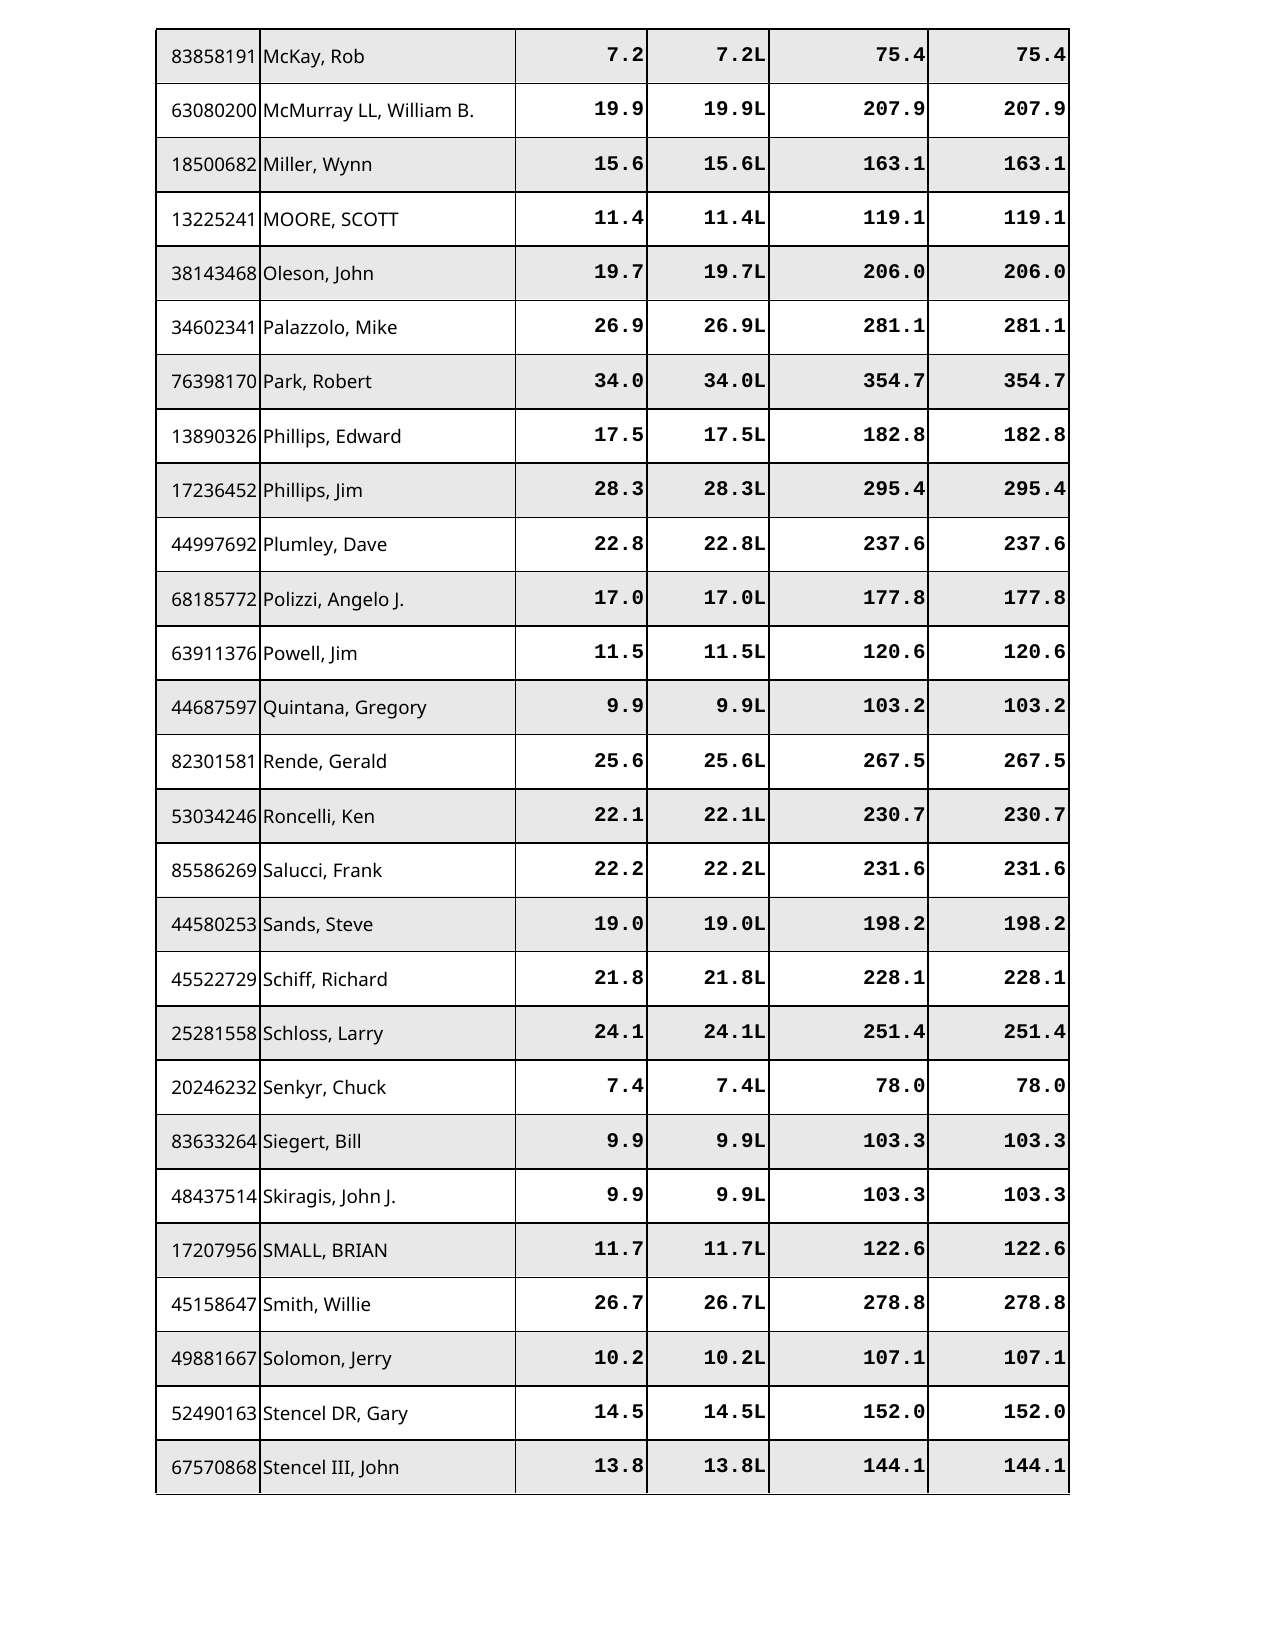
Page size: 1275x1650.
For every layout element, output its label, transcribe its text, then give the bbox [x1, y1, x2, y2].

table_cell Powell, Jim [261, 627, 515, 679]
table_cell 10.2L [648, 1332, 768, 1385]
table_cell 83858191 [157, 30, 259, 82]
table_cell 163.1 [929, 138, 1068, 191]
table_cell 25281558 [157, 1007, 259, 1059]
table_cell 281.1 [770, 301, 927, 354]
table_cell 11.7L [648, 1224, 768, 1276]
table_cell 7.2 [516, 30, 646, 82]
table_cell 14.5L [648, 1387, 768, 1439]
table_cell [150, 1222, 155, 1276]
table_cell 7.4L [648, 1061, 768, 1113]
table_cell 119.1 [770, 193, 927, 245]
table_cell 52490163 [157, 1387, 259, 1439]
table_cell 278.8 [929, 1278, 1068, 1331]
table_cell [150, 788, 155, 842]
table_cell Rende, Gerald [261, 735, 515, 788]
table_cell 63080200 [157, 84, 259, 137]
table_cell 17.0 [516, 572, 646, 625]
table_cell [150, 1059, 155, 1113]
table_cell 17207956 [157, 1224, 259, 1276]
table_cell Schiff, Richard [261, 952, 515, 1005]
table_cell 122.6 [770, 1224, 927, 1276]
table_cell 17.0L [648, 572, 768, 625]
table_cell 267.5 [929, 735, 1068, 788]
table_cell 206.0 [770, 247, 927, 299]
table_cell 28.3L [648, 464, 768, 517]
table_cell 34.0 [516, 355, 646, 408]
table_cell [150, 625, 155, 679]
table_cell 44687597 [157, 681, 259, 734]
table_cell 120.6 [929, 627, 1068, 679]
table_cell [150, 679, 155, 734]
table_cell [150, 1276, 155, 1331]
table_cell 281.1 [929, 301, 1068, 354]
table_cell 78.0 [929, 1061, 1068, 1113]
table_cell 67570868 [157, 1441, 259, 1493]
table_cell 120.6 [770, 627, 927, 679]
table_cell 230.7 [770, 790, 927, 842]
table_cell Plumley, Dave [261, 518, 515, 571]
table_cell 75.4 [929, 30, 1068, 82]
table_cell 237.6 [770, 518, 927, 571]
table_cell Roncelli, Ken [261, 790, 515, 842]
table_cell 14.5 [516, 1387, 646, 1439]
table_cell [150, 517, 155, 571]
table_cell 26.9 [516, 301, 646, 354]
table_cell Stencel III, John [261, 1441, 515, 1493]
table_cell 18500682 [157, 138, 259, 191]
table_cell [150, 951, 155, 1005]
table_cell [150, 191, 155, 245]
table_cell [150, 137, 155, 191]
table_cell 11.4 [516, 193, 646, 245]
table_cell 17236452 [157, 464, 259, 517]
table_cell 230.7 [929, 790, 1068, 842]
table_cell 63911376 [157, 627, 259, 679]
table_cell Solomon, Jerry [261, 1332, 515, 1385]
table_cell 34602341 [157, 301, 259, 354]
table_cell 11.4L [648, 193, 768, 245]
table_cell [150, 571, 155, 625]
table_cell Quintana, Gregory [261, 681, 515, 734]
table_cell 22.2L [648, 844, 768, 896]
table_cell 11.7 [516, 1224, 646, 1276]
table_cell 9.9L [648, 1170, 768, 1222]
table_cell 19.0 [516, 898, 646, 951]
table_cell 107.1 [929, 1332, 1068, 1385]
table_cell 354.7 [929, 355, 1068, 408]
table_cell 19.9L [648, 84, 768, 137]
table_cell 119.1 [929, 193, 1068, 245]
table_cell 19.9 [516, 84, 646, 137]
table_cell 13.8 [516, 1441, 646, 1493]
table_cell 144.1 [770, 1441, 927, 1493]
table_cell SMALL, BRIAN [261, 1224, 515, 1276]
table_cell 76398170 [157, 355, 259, 408]
table_cell Schloss, Larry [261, 1007, 515, 1059]
table_cell 9.9 [516, 1170, 646, 1222]
table_cell Stencel DR, Gary [261, 1387, 515, 1439]
table_cell 228.1 [929, 952, 1068, 1005]
table_cell 177.8 [929, 572, 1068, 625]
table_cell McKay, Rob [261, 30, 515, 82]
table_cell 103.3 [770, 1170, 927, 1222]
table_cell [150, 28, 156, 82]
table_cell 182.8 [929, 410, 1068, 462]
table_cell 25.6L [648, 735, 768, 788]
table_cell 7.2L [648, 30, 768, 82]
table_cell 75.4 [770, 30, 927, 82]
table_cell 251.4 [770, 1007, 927, 1059]
table_cell 44997692 [157, 518, 259, 571]
table_cell [150, 1005, 155, 1059]
table_cell 22.2 [516, 844, 646, 896]
table_cell 24.1 [516, 1007, 646, 1059]
table_cell 21.8L [648, 952, 768, 1005]
table_cell 15.6 [516, 138, 646, 191]
table_cell [150, 1385, 155, 1439]
table_cell 206.0 [929, 247, 1068, 299]
table_cell Oleson, John [261, 247, 515, 299]
table_cell 198.2 [929, 898, 1068, 951]
table_cell 53034246 [157, 790, 259, 842]
table_cell [150, 462, 155, 517]
table_cell [150, 896, 155, 951]
table_cell Skiragis, John J. [261, 1170, 515, 1222]
table_cell 103.2 [770, 681, 927, 734]
table_cell [150, 1168, 155, 1222]
table_cell 82301581 [157, 735, 259, 788]
table_cell 163.1 [770, 138, 927, 191]
table_cell 11.5L [648, 627, 768, 679]
table_cell [150, 83, 155, 137]
table_cell Park, Robert [261, 355, 515, 408]
table_cell 152.0 [929, 1387, 1068, 1439]
table_cell 24.1L [648, 1007, 768, 1059]
table_cell [150, 1114, 155, 1168]
table_cell 13890326 [157, 410, 259, 462]
table_cell [150, 1439, 155, 1493]
table_cell [150, 354, 155, 408]
table_cell 144.1 [929, 1441, 1068, 1493]
table_cell McMurray LL, William B. [261, 84, 515, 137]
table_cell [150, 734, 155, 788]
table_cell 177.8 [770, 572, 927, 625]
table_cell 295.4 [929, 464, 1068, 517]
table_cell Phillips, Edward [261, 410, 515, 462]
table_cell 26.7 [516, 1278, 646, 1331]
table_cell 78.0 [770, 1061, 927, 1113]
table_cell Senkyr, Chuck [261, 1061, 515, 1113]
table_cell Palazzolo, Mike [261, 301, 515, 354]
table_cell Polizzi, Angelo J. [261, 572, 515, 625]
table_cell 13.8L [648, 1441, 768, 1493]
table_cell [150, 842, 155, 896]
table_cell 45158647 [157, 1278, 259, 1331]
table_cell 25.6 [516, 735, 646, 788]
table_cell 20246232 [157, 1061, 259, 1113]
table_cell 9.9L [648, 1115, 768, 1168]
table_cell 354.7 [770, 355, 927, 408]
table_cell 83633264 [157, 1115, 259, 1168]
table_cell 103.3 [929, 1115, 1068, 1168]
table_cell 278.8 [770, 1278, 927, 1331]
table_cell 182.8 [770, 410, 927, 462]
table_cell 152.0 [770, 1387, 927, 1439]
table_cell 251.4 [929, 1007, 1068, 1059]
table_cell 198.2 [770, 898, 927, 951]
table_cell 19.7 [516, 247, 646, 299]
table_cell Smith, Willie [261, 1278, 515, 1331]
table_cell 103.3 [770, 1115, 927, 1168]
table_cell 48437514 [157, 1170, 259, 1222]
table_cell 19.0L [648, 898, 768, 951]
table_cell 107.1 [770, 1332, 927, 1385]
table_cell 231.6 [770, 844, 927, 896]
table_cell [150, 408, 155, 462]
table_cell 49881667 [157, 1332, 259, 1385]
table_cell 13225241 [157, 193, 259, 245]
table_cell 22.8L [648, 518, 768, 571]
table_cell Miller, Wynn [261, 138, 515, 191]
table_cell 9.9 [516, 1115, 646, 1168]
table_cell 45522729 [157, 952, 259, 1005]
table_cell 207.9 [929, 84, 1068, 137]
table_cell 7.4 [516, 1061, 646, 1113]
table_cell 122.6 [929, 1224, 1068, 1276]
table_cell 9.9 [516, 681, 646, 734]
table_cell 22.1L [648, 790, 768, 842]
table_cell 207.9 [770, 84, 927, 137]
table_cell 26.7L [648, 1278, 768, 1331]
table_cell 231.6 [929, 844, 1068, 896]
table_cell 295.4 [770, 464, 927, 517]
table_cell 11.5 [516, 627, 646, 679]
table_cell 237.6 [929, 518, 1068, 571]
table_cell 103.2 [929, 681, 1068, 734]
table_cell 28.3 [516, 464, 646, 517]
table_cell 85586269 [157, 844, 259, 896]
table_cell 9.9L [648, 681, 768, 734]
table_cell 21.8 [516, 952, 646, 1005]
table_cell MOORE, SCOTT [261, 193, 515, 245]
table_cell 15.6L [648, 138, 768, 191]
table_cell 26.9L [648, 301, 768, 354]
table_cell 17.5L [648, 410, 768, 462]
table_cell 10.2 [516, 1332, 646, 1385]
table_cell 267.5 [770, 735, 927, 788]
table_cell 228.1 [770, 952, 927, 1005]
table_cell 22.1 [516, 790, 646, 842]
table_cell 22.8 [516, 518, 646, 571]
table_cell Salucci, Frank [261, 844, 515, 896]
table_cell 68185772 [157, 572, 259, 625]
table_cell 17.5 [516, 410, 646, 462]
table_cell 34.0L [648, 355, 768, 408]
table_cell 19.7L [648, 247, 768, 299]
table_cell Phillips, Jim [261, 464, 515, 517]
table_cell Sands, Steve [261, 898, 515, 951]
table_cell [150, 300, 155, 354]
table_cell Siegert, Bill [261, 1115, 515, 1168]
table_cell [150, 245, 155, 299]
table_cell 103.3 [929, 1170, 1068, 1222]
table_cell [150, 1331, 155, 1385]
table_cell 44580253 [157, 898, 259, 951]
table_cell 38143468 [157, 247, 259, 299]
